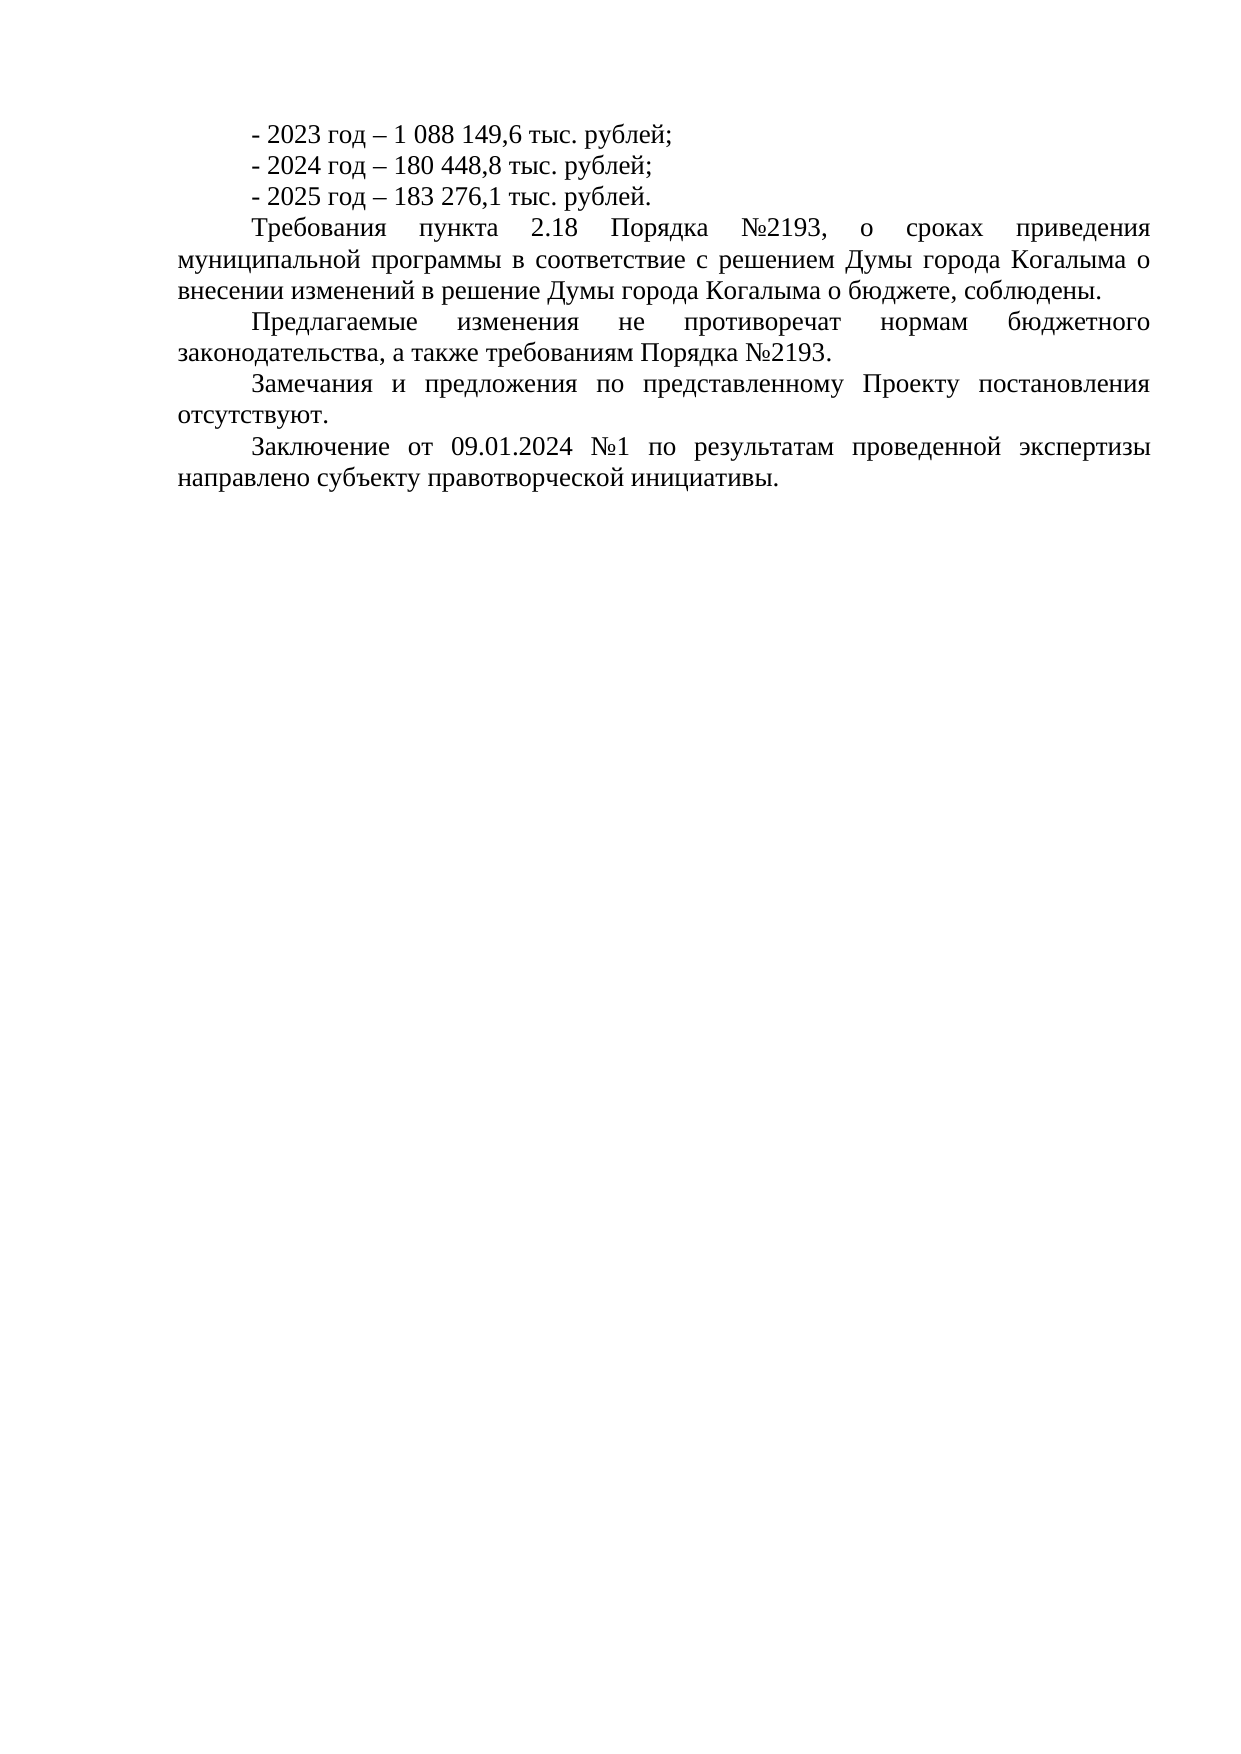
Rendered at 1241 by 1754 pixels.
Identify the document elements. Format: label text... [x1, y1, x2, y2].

text - 2023 год – 1 088 149,6 тыс. рублей; [177, 118, 1152, 149]
text - 2024 год – 180 448,8 тыс. рублей; [177, 149, 1152, 180]
text Предлагаемые изменения не противоречат нормам бюджетного законодательства, а также требованиям Порядка №2193. [177, 305, 1152, 367]
text Требования пункта 2.18 Порядка №2193, о сроках приведения муниципальной программы в соответствие с решением Думы города Когалыма о внесении изменений в решение Думы города Когалыма о бюджете, соблюдены. [177, 212, 1152, 305]
text - 2025 год – 183 276,1 тыс. рублей. [177, 180, 1152, 212]
text Замечания и предложения по представленному Проекту постановления отсутствуют. [177, 367, 1152, 429]
text Заключение от 09.01.2024 №1 по результатам проведенной экспертизы направлено субъекту правотворческой инициативы. [177, 429, 1152, 492]
